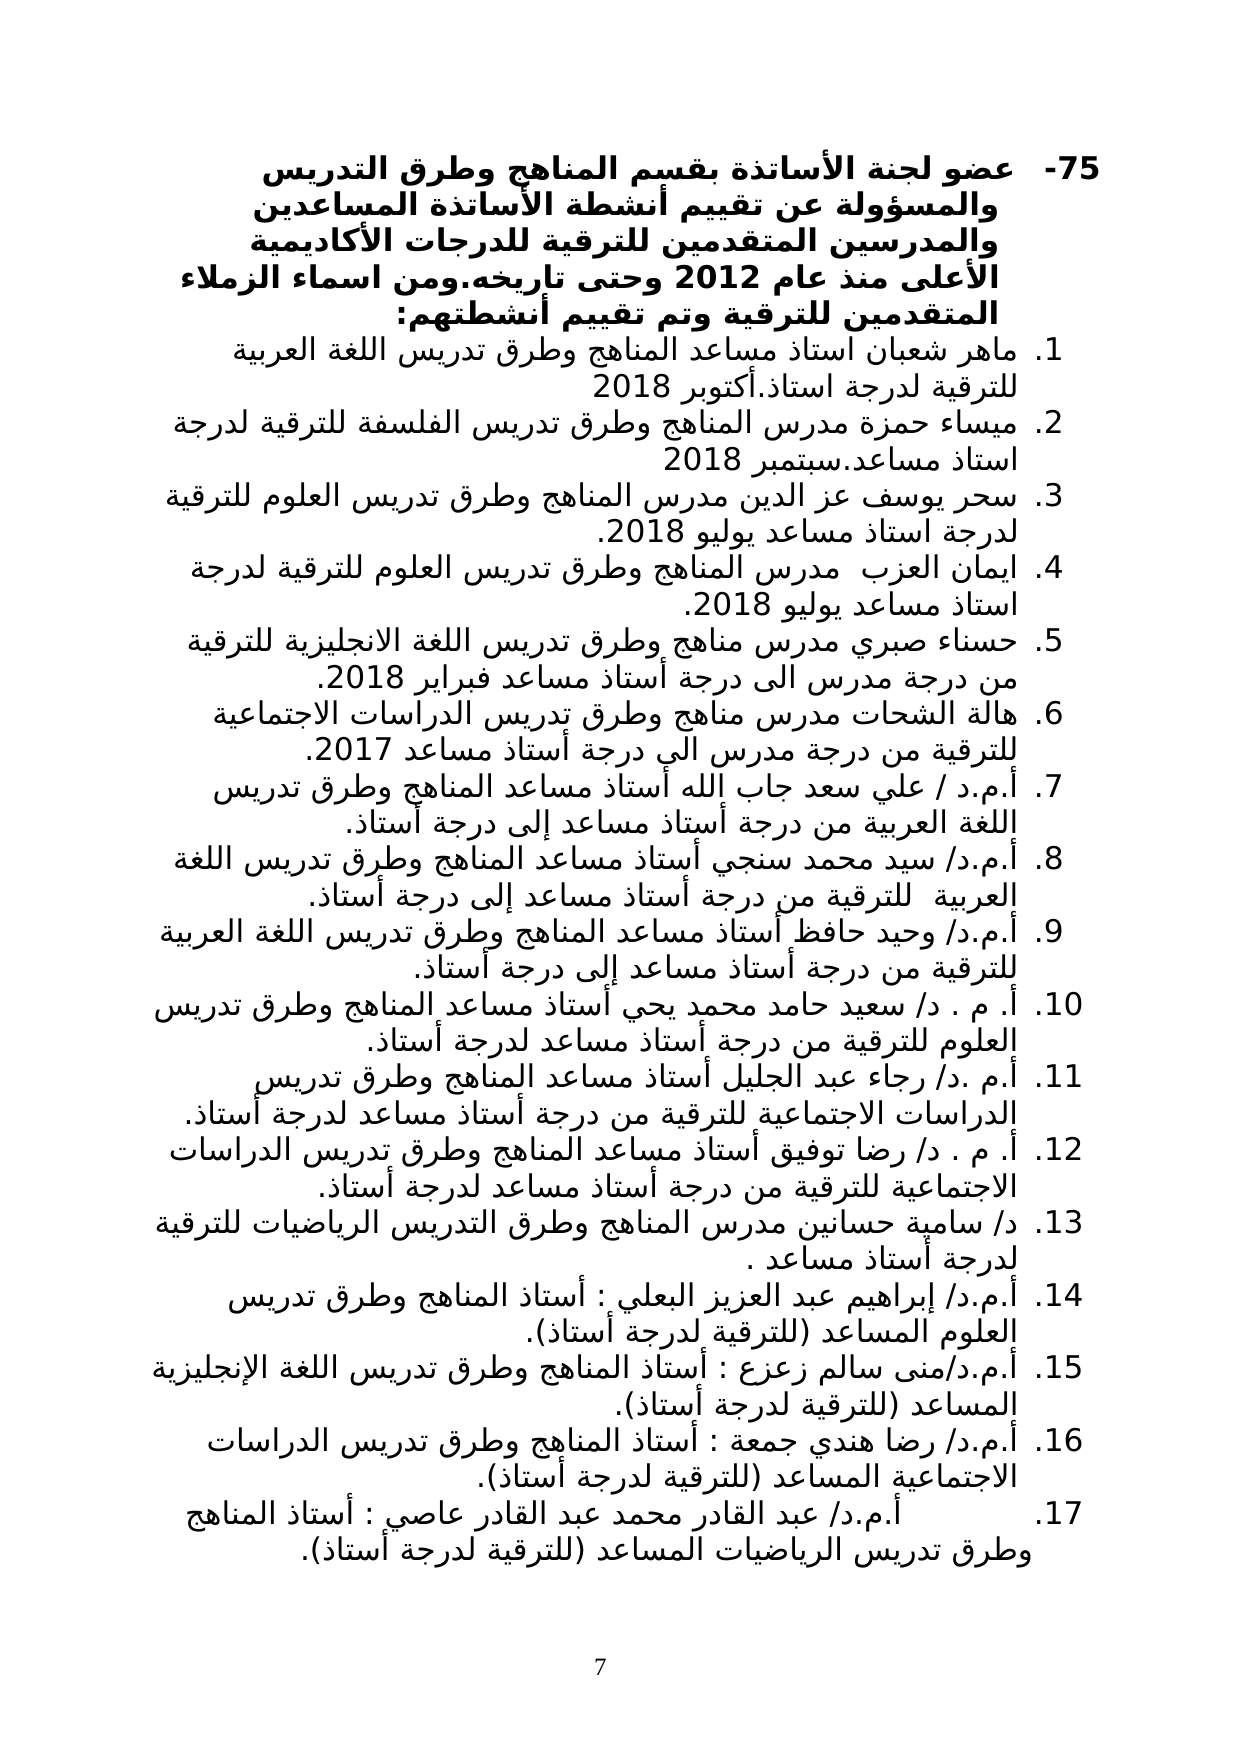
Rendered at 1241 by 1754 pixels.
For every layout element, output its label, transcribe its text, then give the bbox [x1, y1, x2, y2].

list ميساء حمزة مدرس المناهج وطرق تدريس الفلسفة للترقية لدرجة استاذ مساعد.سبتمبر 2018 [148, 404, 1034, 477]
list أ.م.د/ إبراهيم عبد العزيز البعلي : أستاذ المناهج وطرق تدريس العلوم المساعد (للترقية لدرجة أستاذ). [148, 1277, 1034, 1350]
list هالة الشحات مدرس مناهج وطرق تدريس الدراسات الاجتماعية للترقية من درجة مدرس الى درجة أستاذ مساعد 2017. [148, 695, 1034, 768]
list أ.م.د / علي سعد جاب الله أستاذ مساعد المناهج وطرق تدريس اللغة العربية من درجة أستاذ مساعد إلى درجة أستاذ. [148, 768, 1034, 841]
list أ. م . د/ رضا توفيق أستاذ مساعد المناهج وطرق تدريس الدراسات الاجتماعية للترقية من درجة أستاذ مساعد لدرجة أستاذ. [148, 1132, 1034, 1204]
list عضو لجنة الأساتذة بقسم المناهج وطرق التدريس والمسؤولة عن تقييم أنشطة الأساتذة المساعدين والمدرسين المتقدمين للترقية للدرجات الأكاديمية الأعلى منذ عام 2012 وحتى تاريخه.ومن اسماء الزملاء المتقدمين للترقية وتم تقييم أنشطتهم: [148, 150, 1044, 332]
list حسناء صبري مدرس مناهج وطرق تدريس اللغة الانجليزية للترقية من درجة مدرس الى درجة أستاذ مساعد فبراير 2018. [148, 623, 1034, 695]
list سحر يوسف عز الدين مدرس المناهج وطرق تدريس العلوم للترقية لدرجة استاذ مساعد يوليو 2018. [148, 477, 1034, 550]
list ماهر شعبان استاذ مساعد المناهج وطرق تدريس اللغة العربية للترقية لدرجة استاذ.أكتوبر 2018 [148, 332, 1034, 404]
list ايمان العزب مدرس المناهج وطرق تدريس العلوم للترقية لدرجة استاذ مساعد يوليو 2018. [148, 550, 1034, 623]
list أ.م.د/ سيد محمد سنجي أستاذ مساعد المناهج وطرق تدريس اللغة العربية للترقية من درجة أستاذ مساعد إلى درجة أستاذ. [148, 841, 1034, 913]
list أ.م.د/ وحيد حافظ أستاذ مساعد المناهج وطرق تدريس اللغة العربية للترقية من درجة أستاذ مساعد إلى درجة أستاذ. [148, 913, 1034, 986]
list أ.م .د/ رجاء عبد الجليل أستاذ مساعد المناهج وطرق تدريس الدراسات الاجتماعية للترقية من درجة أستاذ مساعد لدرجة أستاذ. [148, 1059, 1034, 1132]
list أ.م.د/منى سالم زعزع : أستاذ المناهج وطرق تدريس اللغة الإنجليزية المساعد (للترقية لدرجة أستاذ). [148, 1350, 1034, 1422]
list أ.م.د/ عبد القادر محمد عبد القادر عاصي : أستاذ المناهج وطرق تدريس الرياضيات المساعد (للترقية لدرجة أستاذ). [148, 1495, 1034, 1568]
list د/ سامية حسانين مدرس المناهج وطرق التدريس الرياضيات للترقية لدرجة أستاذ مساعد . [148, 1204, 1034, 1277]
list أ.م.د/ رضا هندي جمعة : أستاذ المناهج وطرق تدريس الدراسات الاجتماعية المساعد (للترقية لدرجة أستاذ). [148, 1422, 1034, 1495]
list أ. م . د/ سعيد حامد محمد يحي أستاذ مساعد المناهج وطرق تدريس العلوم للترقية من درجة أستاذ مساعد لدرجة أستاذ. [148, 986, 1034, 1059]
